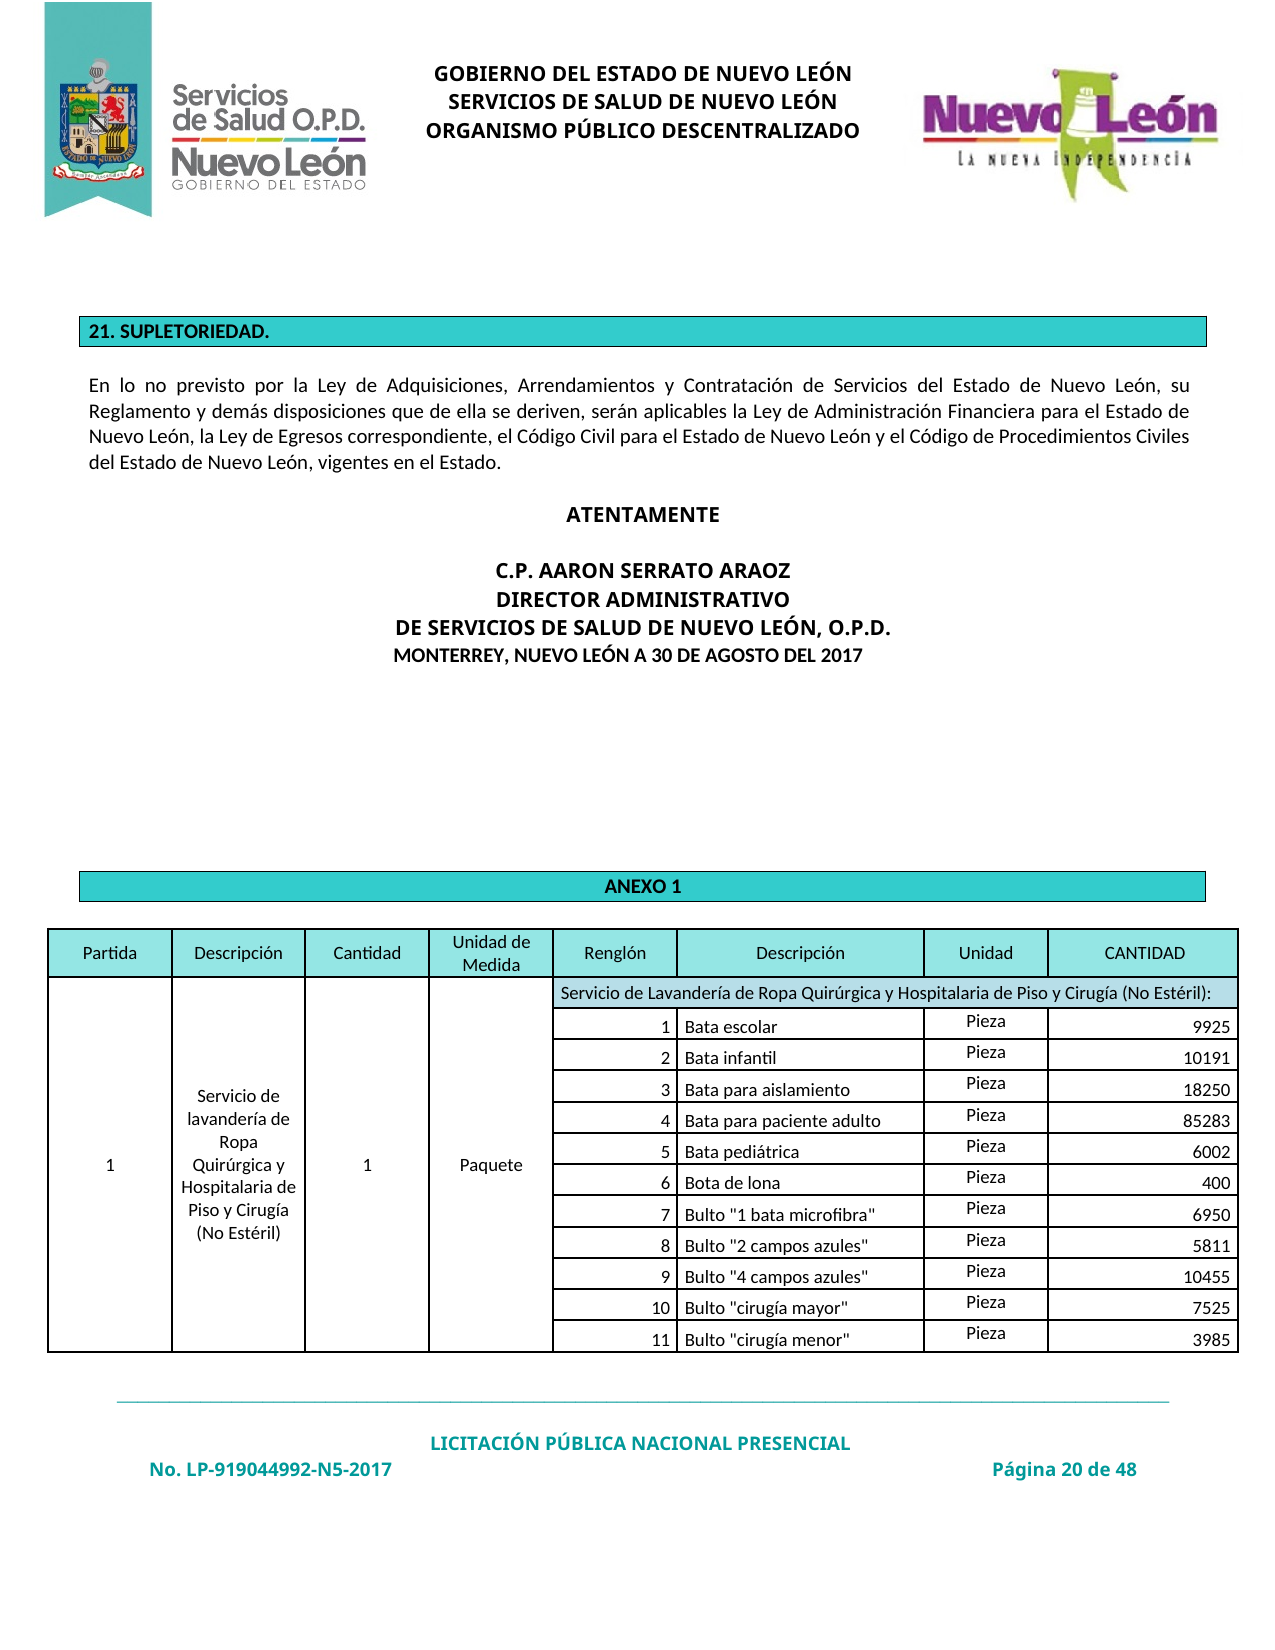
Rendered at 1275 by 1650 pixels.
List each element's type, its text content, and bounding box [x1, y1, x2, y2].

table_header Renglón [554, 930, 676, 976]
table_cell 7 [554, 1196, 676, 1226]
table_cell 18250 [1049, 1071, 1237, 1101]
table_cell 10455 [1049, 1259, 1237, 1288]
picture [15, 2, 1249, 229]
table_header Partida [49, 930, 171, 976]
table_cell 6002 [1049, 1134, 1237, 1163]
table_cell 10191 [1049, 1040, 1237, 1069]
table_cell 6950 [1049, 1196, 1237, 1226]
table_cell 4 [554, 1103, 676, 1132]
table_cell Pieza [925, 1103, 1047, 1132]
table_cell Bulto "1 bata microfibra" [678, 1196, 923, 1226]
table_cell 1 [49, 978, 171, 1351]
table_cell Pieza [925, 1259, 1047, 1288]
table_cell 5811 [1049, 1228, 1237, 1257]
table_cell Bata para aislamiento [678, 1071, 923, 1101]
table_cell 1 [554, 1009, 676, 1038]
table_cell Bulto "2 campos azules" [678, 1228, 923, 1257]
table_cell Pieza [925, 1290, 1047, 1319]
table_cell Pieza [925, 1165, 1047, 1194]
table_cell Pieza [925, 1196, 1047, 1226]
table_header Cantidad [306, 930, 428, 976]
table_cell 6 [554, 1165, 676, 1194]
table_header Descripción [678, 930, 923, 976]
table_cell 85283 [1049, 1103, 1237, 1132]
table_cell 7525 [1049, 1290, 1237, 1319]
text ANEXO 1 [80, 872, 1205, 901]
table_header Unidad de Medida [430, 930, 552, 976]
table_cell Pieza [925, 1009, 1047, 1038]
table_cell Bota de lona [678, 1165, 923, 1194]
table_cell Pieza [925, 1228, 1047, 1257]
table_header CANTIDAD [1049, 930, 1237, 976]
table_cell 3985 [1049, 1321, 1237, 1351]
table_cell 400 [1049, 1165, 1237, 1194]
text DE SERVICIOS DE SALUD DE NUEVO LEÓN, O.P.D. [89, 613, 1197, 642]
table_cell Bulto "4 campos azules" [678, 1259, 923, 1288]
table_cell Servicio de Lavandería de Ropa Quirúrgica y Hospitalaria de Piso y Cirugía (No Estéril): [554, 978, 1237, 1007]
table_cell Bata pediátrica [678, 1134, 923, 1163]
table_cell Pieza [925, 1040, 1047, 1069]
table_cell Bulto "cirugía mayor" [678, 1290, 923, 1319]
table_cell 10 [554, 1290, 676, 1319]
text C.P. AARON SERRATO ARAOZ [89, 557, 1197, 585]
table_header Unidad [925, 930, 1047, 976]
text 21. SUPLETORIEDAD. [80, 317, 1206, 346]
table_cell 3 [554, 1071, 676, 1101]
table_cell Pieza [925, 1071, 1047, 1101]
table_cell Pieza [925, 1321, 1047, 1351]
table_header Descripción [173, 930, 304, 976]
table_cell Pieza [925, 1134, 1047, 1163]
table_cell 2 [554, 1040, 676, 1069]
table_cell Paquete [430, 978, 552, 1351]
text DIRECTOR ADMINISTRATIVO [89, 585, 1197, 613]
table_cell Bulto "cirugía menor" [678, 1321, 923, 1351]
table_cell 5 [554, 1134, 676, 1163]
table_cell 9 [554, 1259, 676, 1288]
table_cell 8 [554, 1228, 676, 1257]
table_cell Servicio de lavandería de Ropa Quirúrgica y Hospitalaria de Piso y Cirugía (No Estéril) [173, 978, 304, 1351]
table_cell 11 [554, 1321, 676, 1351]
table_cell 9925 [1049, 1009, 1237, 1038]
table_cell Bata para paciente adulto [678, 1103, 923, 1132]
text ATENTAMENTE [89, 500, 1197, 528]
table_cell 1 [306, 978, 428, 1351]
table_cell Bata infantil [678, 1040, 923, 1069]
text En lo no previsto por la Ley de Adquisiciones, Arrendamientos y Contratación de Servicios del Estado de Nuevo León, su Reglamento y demás disposiciones que de ella se deriven, serán aplicables la Ley de Administración Financiera para el Estado de Nuevo León, la Ley de Egresos correspondiente, el Código Civil para el Estado de Nuevo León y el Código de Procedimientos Civiles del Estado de Nuevo León, vigentes en el Estado. [89, 373, 1192, 474]
table_cell Bata escolar [678, 1009, 923, 1038]
text MONTERREY, NUEVO LEÓN A 30 DE AGOSTO DEL 2017 [89, 642, 1167, 667]
